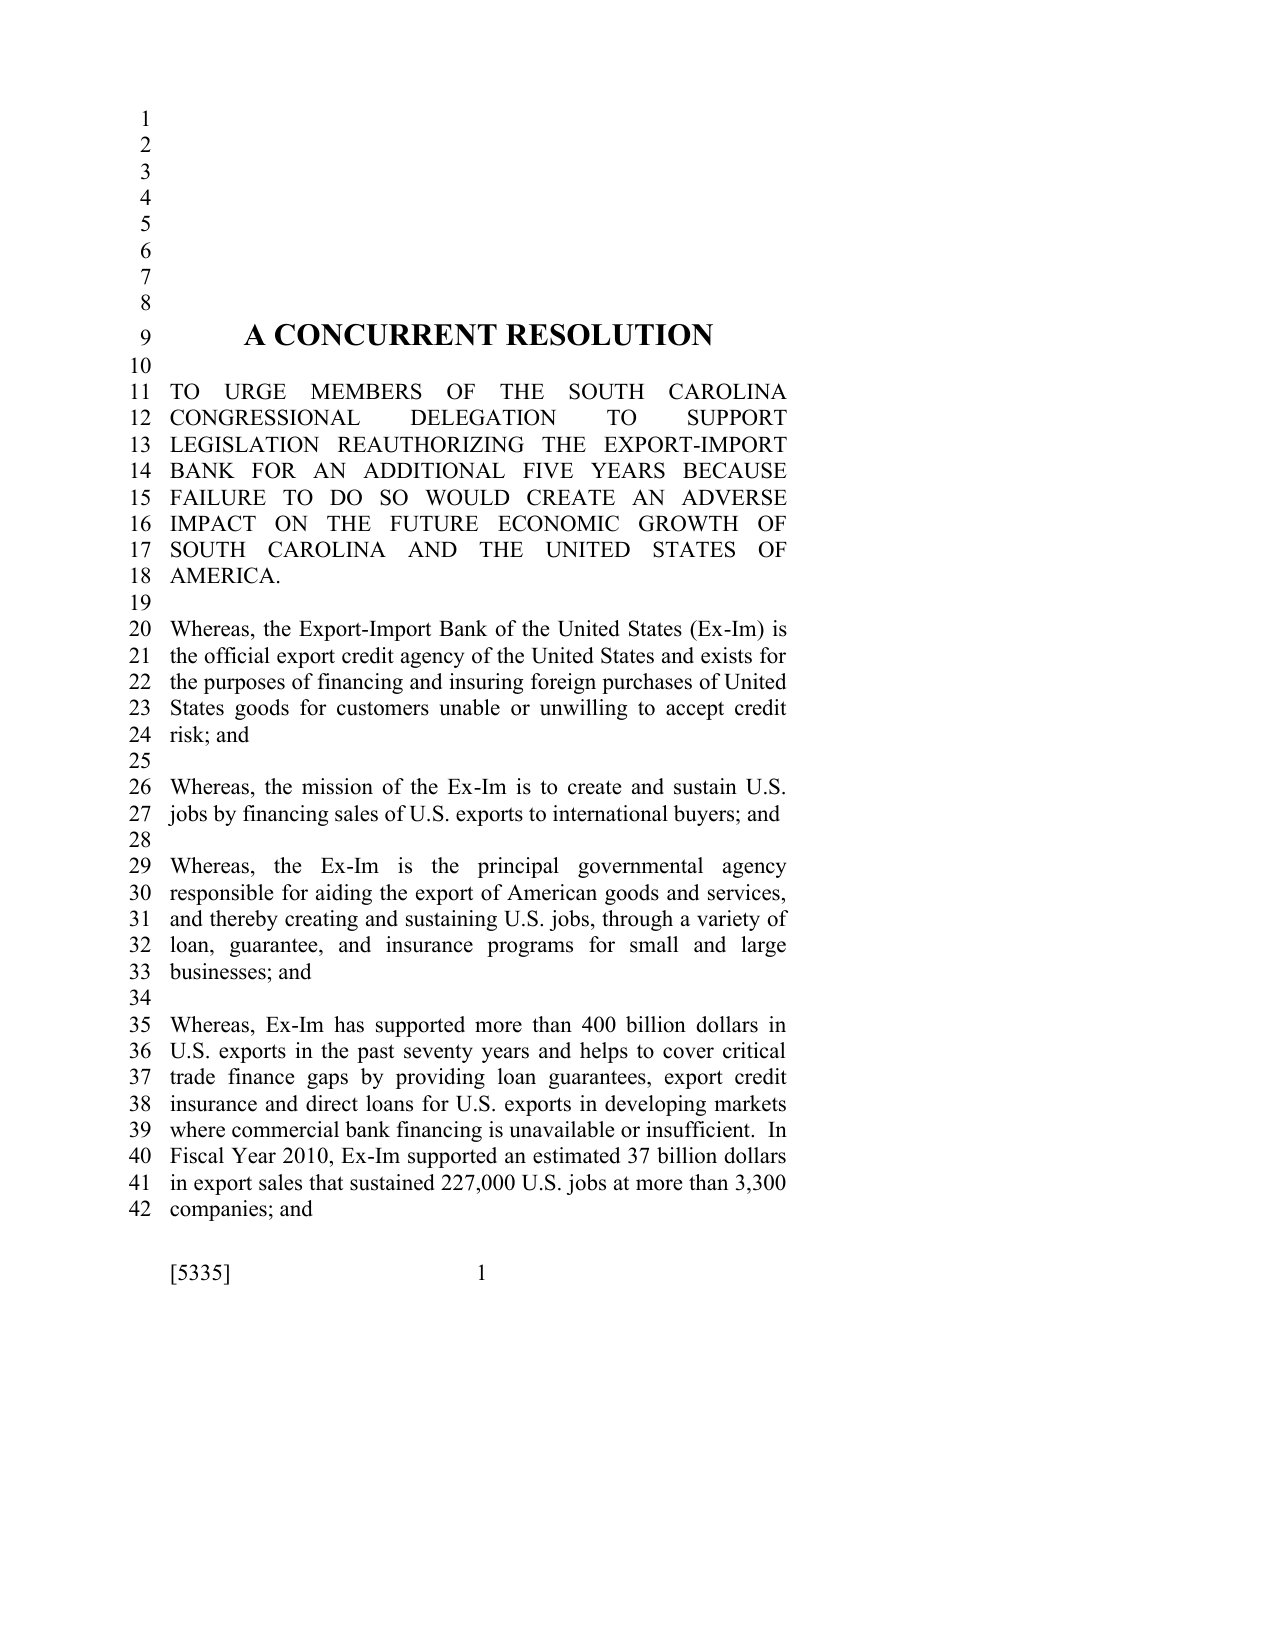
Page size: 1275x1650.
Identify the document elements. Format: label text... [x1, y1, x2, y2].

text Whereas, the Ex-Im is the principal governmental agency responsible for aiding the export of American goods and services, and thereby creating and sustaining U.S. jobs, through a variety of loan, guarantee, and insurance programs for small and large businesses; and [169, 852, 787, 984]
text Whereas, the Export-Import Bank of the United States (Ex-Im) is the official export credit agency of the United States and exists for the purposes of financing and insuring foreign purchases of United States goods for customers unable or unwilling to accept credit risk; and [169, 615, 787, 747]
text Whereas, Ex-Im has supported more than 400 billion dollars in U.S. exports in the past seventy years and helps to cover critical trade finance gaps by providing loan guarantees, export credit insurance and direct loans for U.S. exports in developing markets where commercial bank financing is unavailable or insufficient. In Fiscal Year 2010, Ex-Im supported an estimated 37 billion dollars in export sales that sustained 227,000 U.S. jobs at more than 3,300 companies; and [169, 1011, 787, 1221]
text TO URGE MEMBERS OF THE SOUTH CAROLINA CONGRESSIONAL DELEGATION TO SUPPORT LEGISLATION REAUTHORIZING THE EXPORT-IMPORT BANK FOR AN ADDITIONAL FIVE YEARS BECAUSE FAILURE TO DO SO WOULD CREATE AN ADVERSE IMPACT ON THE FUTURE ECONOMIC GROWTH OF SOUTH CAROLINA AND THE UNITED STATES OF AMERICA. [169, 378, 787, 589]
text Whereas, the mission of the Ex-Im is to create and sustain U.S. jobs by financing sales of U.S. exports to international buyers; and [169, 773, 787, 826]
text A CONCURRENT RESOLUTION [169, 316, 787, 352]
